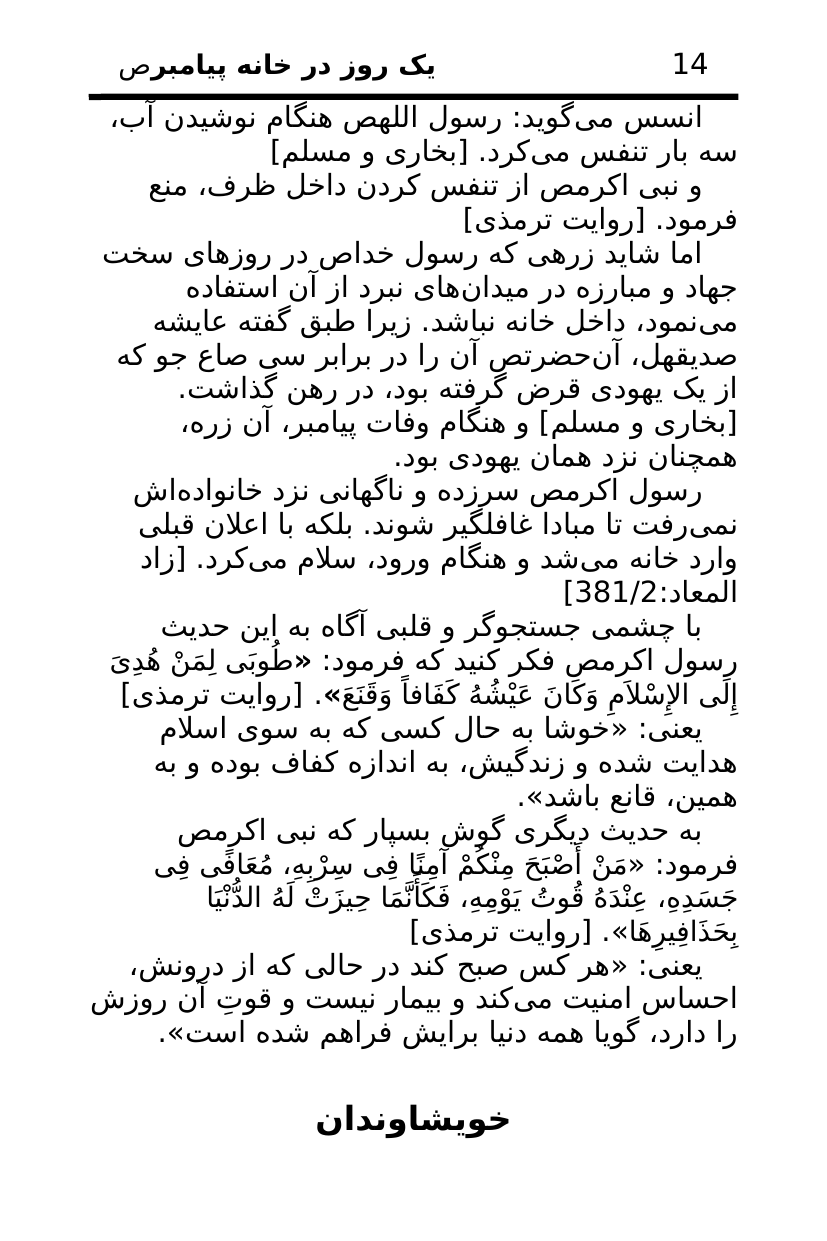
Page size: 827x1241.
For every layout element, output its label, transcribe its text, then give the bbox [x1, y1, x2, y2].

text و نبی اکرمص از تنفس کردن داخل ظرف، منع فرمود. [روایت ترمذی] [89, 168, 738, 236]
text اما شاید زرهی که رسول خداص در روزهای سخت جهاد و مبارزه در میدان‌های نبرد از آن استفاده می‌نمود، داخل خانه نباشد. زیرا طبق گفته عایشه صدیقهل، آن‌حضرتص آن را در برابر سی صاع جو که از یک یهودی قرض گرفته بود، در رهن گذاشت. [بخاری و مسلم] و هنگام وفات پیامبر، آن زره، همچنان نزد همان یهودی بود. [89, 236, 738, 474]
text خويشاوندان [89, 1100, 738, 1139]
text با چشمی جستجوگر و قلبی آگاه به این حدیث رسول اکرمص فکر کنید که فرمود: «طُوبَى لِمَنْ هُدِىَ إِلَى الإِسْلاَمِ وَكَانَ عَيْشُهُ كَفَافاً وَقَنَعَ». [روایت ترمذی] [89, 609, 738, 711]
text رسول اکرمص سرزده و ناگهانی نزد خانواده‌اش نمی‌رفت تا مبادا غافلگیر شوند. بلکه با اعلان قبلی وارد خانه می‌شد و هنگام ورود، سلام می‌کرد. [زاد المعاد:381/2] [89, 474, 738, 609]
text یعنی: «خوشا به حال کسی که به سوی اسلام هدایت شده و زندگیش، به اندازه کفاف بوده و به همین، قانع باشد». [89, 711, 738, 813]
text یعنی: «هر کس صبح کند در حالی که از درونش، احساس امنیت می‌کند و بیمار نیست و قوتِ آن روزش را دارد، گویا همه دنیا برایش فراهم شده است». [89, 948, 738, 1050]
text به حدیث دیگری گوش بسپار که نبی اکرمص فرمود: «مَنْ أَصْبَحَ مِنْكُمْ آمِنًا فِى سِرْبِهِ، مُعَافًى فِى جَسَدِهِ، عِنْدَهُ قُوتُ يَوْمِهِ، فَكَأَنَّمَا حِيزَتْ لَهُ الدُّنْيَا بِحَذَافِيرِهَا». [روایت ترمذی] [89, 813, 738, 948]
text انسس می‌گوید: رسول اللهص هنگام نوشیدن آب، سه بار تنفس می‌کرد. [بخاری و مسلم] [89, 100, 738, 168]
